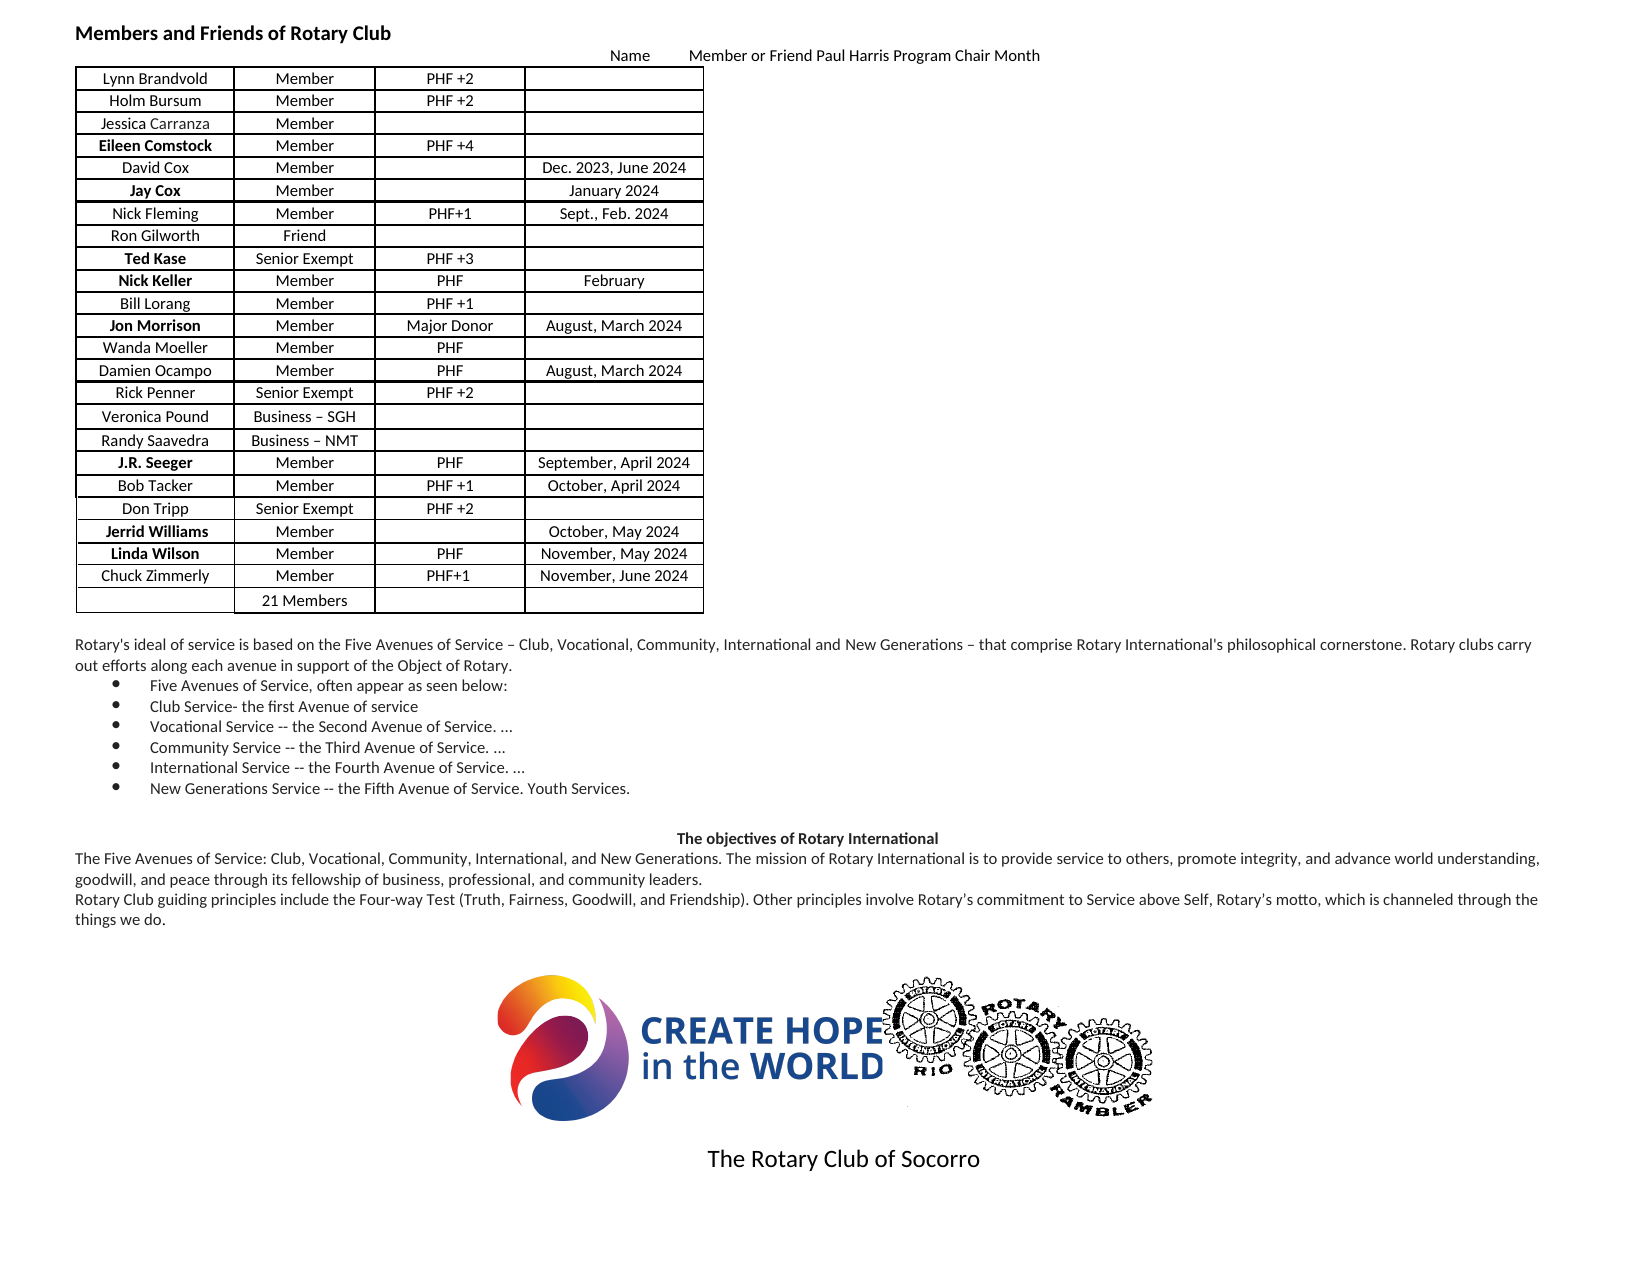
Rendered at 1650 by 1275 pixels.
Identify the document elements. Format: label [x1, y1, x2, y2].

picture [882, 975, 1153, 1121]
